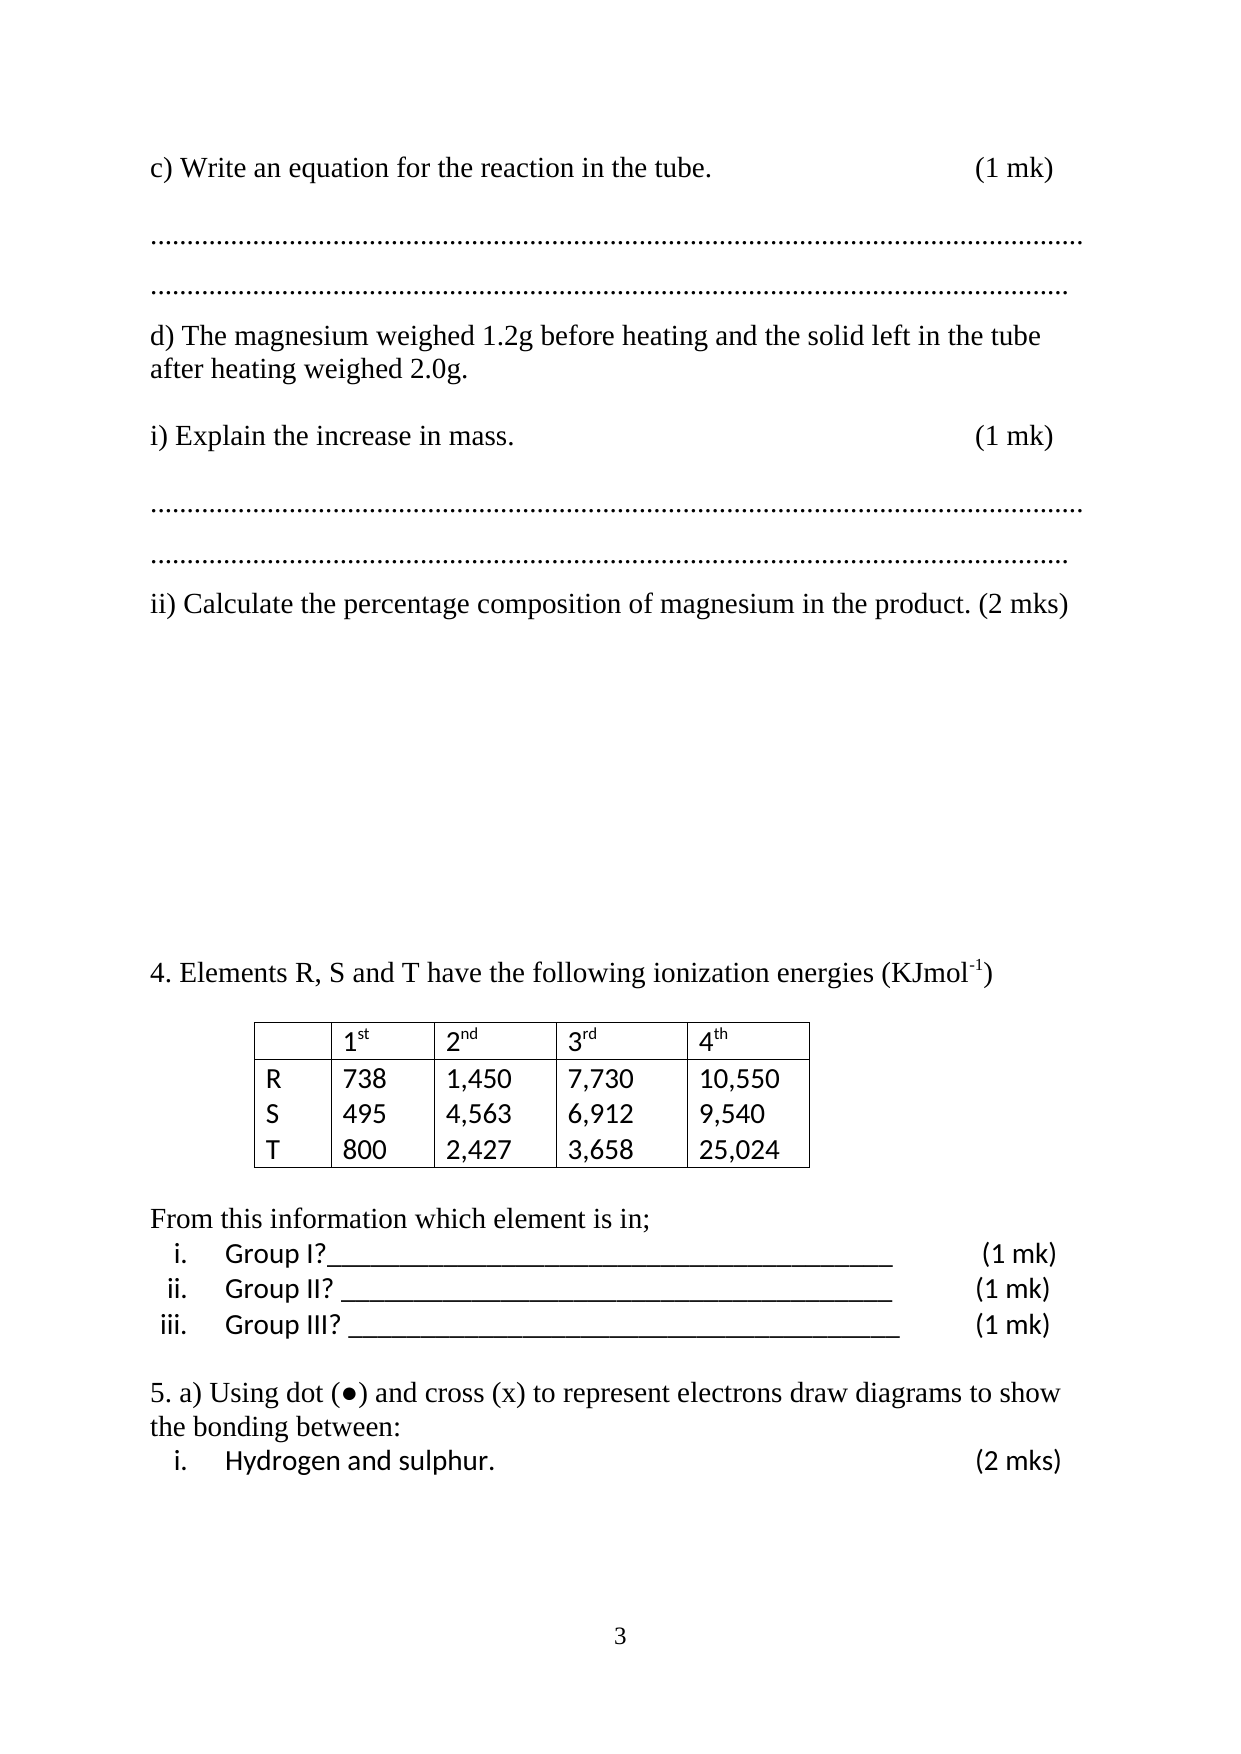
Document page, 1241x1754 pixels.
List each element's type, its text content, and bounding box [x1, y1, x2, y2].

table_header 3rd [557, 1023, 687, 1059]
table_header [255, 1023, 331, 1059]
table_cell 738 495 800 [332, 1060, 434, 1167]
table_header 2nd [435, 1023, 556, 1059]
table_cell 10,550 9,540 25,024 [688, 1060, 809, 1167]
list Group II? ______________________________________ (1 mk) [187, 1270, 1090, 1306]
text From this information which element is in; [150, 1201, 1090, 1235]
text d) The magnesium weighed 1.2g before heating and the solid left in the tube after heating weighed 2.0g. [150, 318, 1090, 385]
text 5. a) Using dot (●) and cross (x) to represent electrons draw diagrams to show the bonding between: [150, 1375, 1090, 1442]
list Hydrogen and sulphur. (2 mks) [187, 1442, 1090, 1478]
table_cell 1,450 4,563 2,427 [435, 1060, 556, 1167]
text c) Write an equation for the reaction in the tube. (1 mk) [150, 150, 1090, 183]
text i) Explain the increase in mass. (1 mk) [150, 418, 1090, 452]
table_cell R S T [255, 1060, 331, 1167]
list Group I?_______________________________________ (1 mk) [187, 1235, 1090, 1270]
list Group III? ______________________________________ (1 mk) [187, 1306, 1090, 1342]
text 4. Elements R, S and T have the following ionization energies (KJmol-1) [150, 955, 1090, 988]
table_header 4th [688, 1023, 809, 1059]
table_header 1st [332, 1023, 434, 1059]
text ii) Calculate the percentage composition of magnesium in the product. (2 mks) [150, 586, 1090, 619]
table_cell 7,730 6,912 3,658 [557, 1060, 687, 1167]
